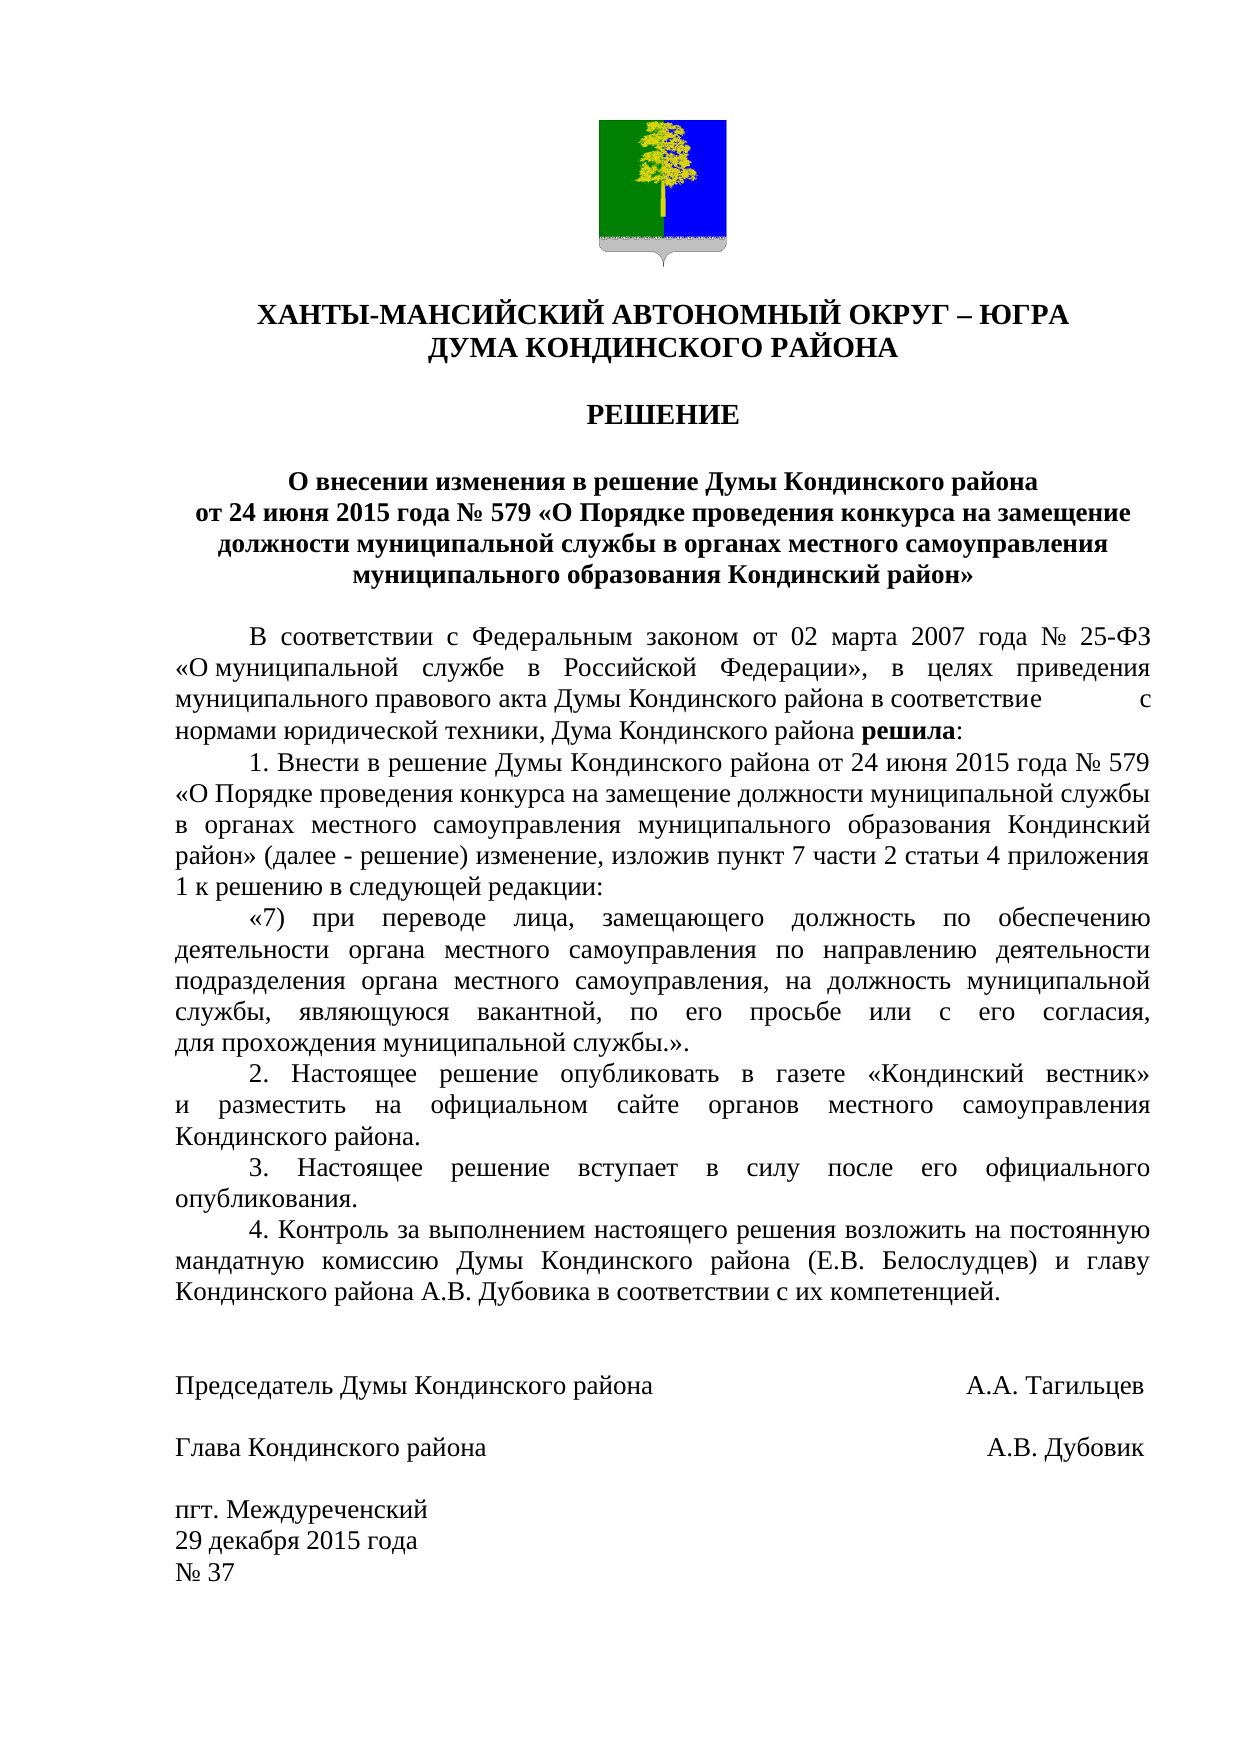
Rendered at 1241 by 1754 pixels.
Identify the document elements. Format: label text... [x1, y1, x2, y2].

text О внесении изменения в решение Думы Кондинского района [175, 464, 1152, 496]
text Глава Кондинского района А.В. Дубовик [175, 1431, 1152, 1462]
text 3. Настоящее решение вступает в силу после его официального опубликования. [175, 1151, 1152, 1213]
text от 24 июня 2015 года № 579 «О Порядке проведения конкурса на замещение должности муниципальной службы в органах местного самоуправления муниципального образования Кондинский район» [175, 496, 1152, 589]
text 2. Настоящее решение опубликовать в газете «Кондинский вестник» и разместить на официальном сайте органов местного самоуправления Кондинского района. [175, 1057, 1152, 1151]
picture [597, 118, 729, 269]
text РЕШЕНИЕ [175, 397, 1152, 431]
subtitle В соответствии с Федеральным законом от 02 марта 2007 года № 25-ФЗ «О муниципальной службе в Российской Федерации», в целях приведения муниципального правового акта Думы Кондинского района в соответствие с нормами юридической техники, Дума Кондинского района решила: [175, 620, 1152, 746]
text пгт. Междуреченский [175, 1493, 1152, 1524]
text «7) при переводе лица, замещающего должность по обеспечению деятельности органа местного самоуправления по направлению деятельности подразделения органа местного самоуправления, на должность муниципальной службы, являющуюся вакантной, по его просьбе или с его согласия, для прохождения муниципальной службы.». [175, 902, 1152, 1057]
text № 37 [175, 1556, 1152, 1587]
text ДУМА КОНДИНСКОГО РАЙОНА [175, 330, 1152, 364]
text ХАНТЫ-МАНСИЙСКИЙ АВТОНОМНЫЙ ОКРУГ – ЮГРА [175, 297, 1152, 330]
text 29 декабря 2015 года [175, 1524, 1152, 1556]
text 4. Контроль за выполнением настоящего решения возложить на постоянную мандатную комиссию Думы Кондинского района (Е.В. Белослудцев) и главу Кондинского района А.В. Дубовика в соответствии с их компетенцией. [175, 1213, 1152, 1306]
text 1. Внести в решение Думы Кондинского района от 24 июня 2015 года № 579 «О Порядке проведения конкурса на замещение должности муниципальной службы в органах местного самоуправления муниципального образования Кондинский район» (далее - решение) изменение, изложив пункт 7 части 2 статьи 4 приложения 1 к решению в следующей редакции: [175, 746, 1152, 902]
text Председатель Думы Кондинского района А.А. Тагильцев [175, 1369, 1152, 1400]
